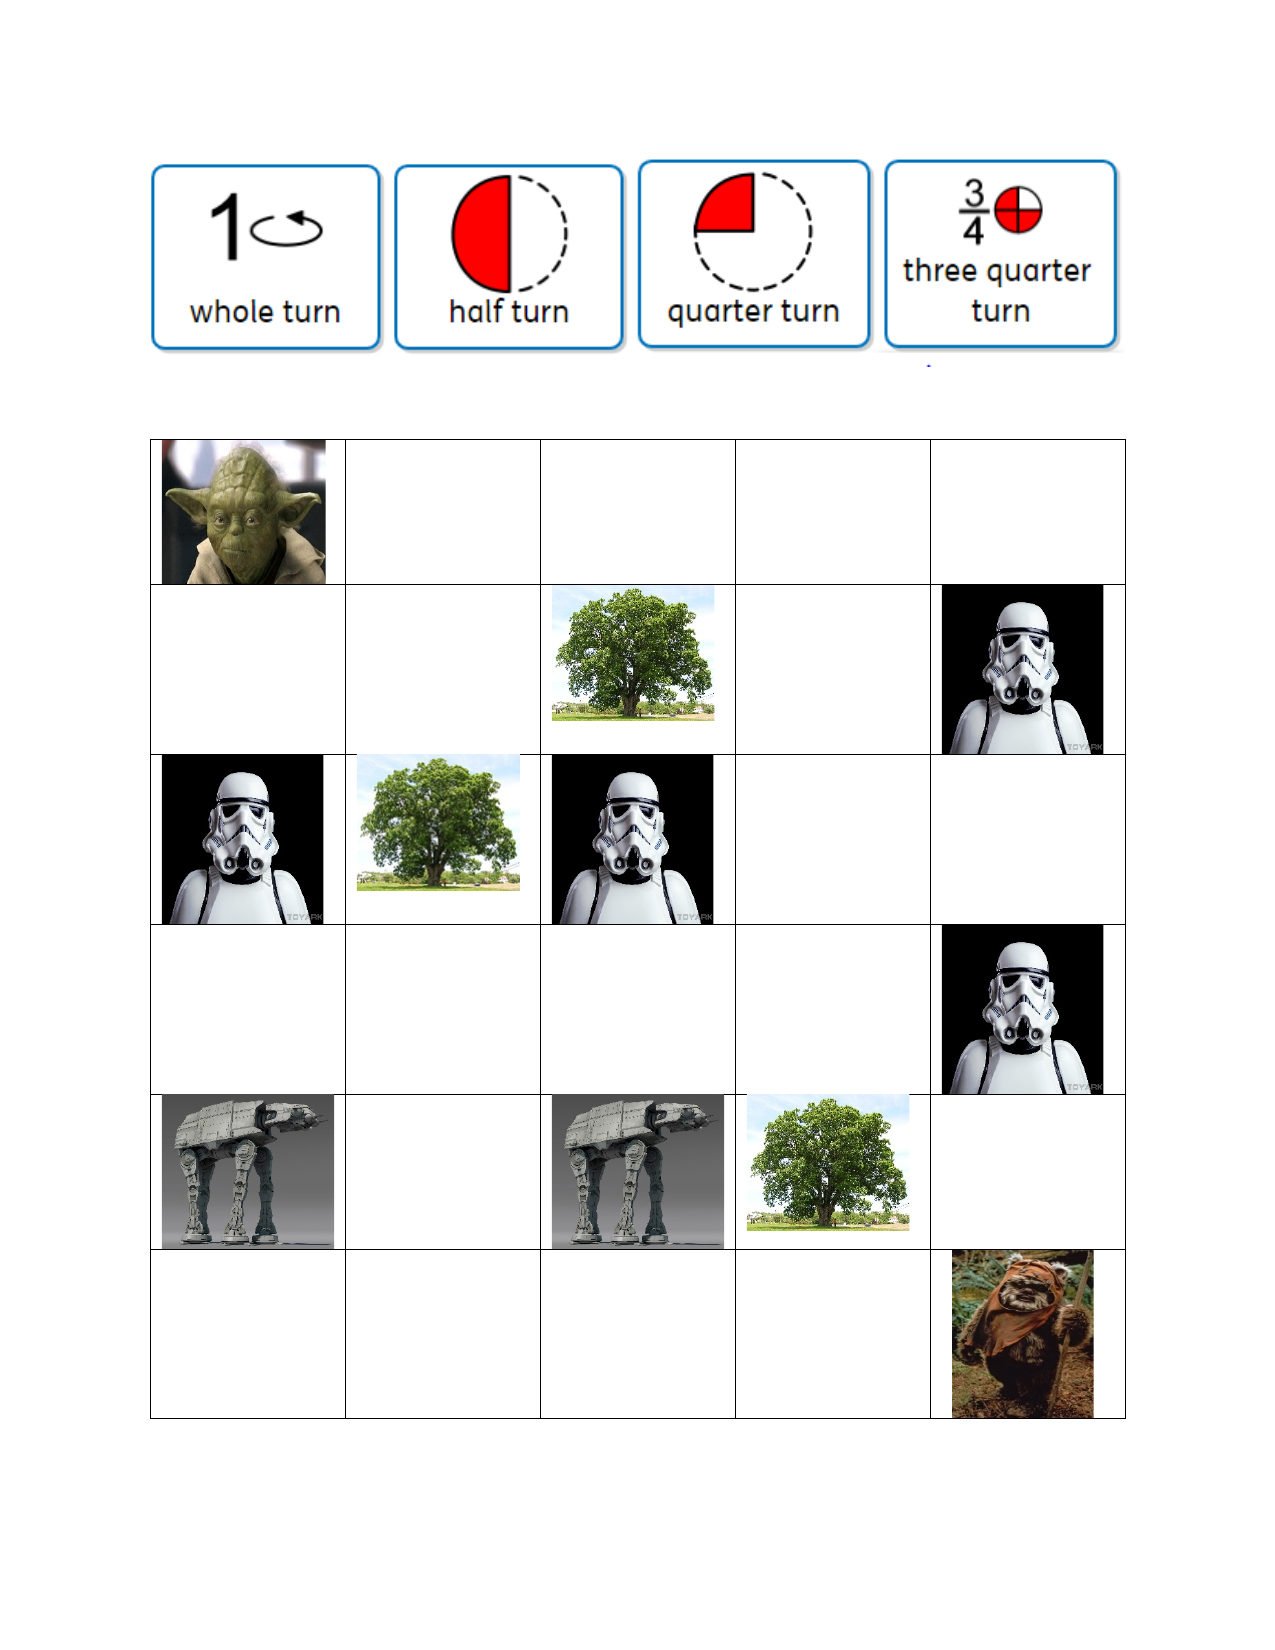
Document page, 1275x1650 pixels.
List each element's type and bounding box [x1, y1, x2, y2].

table_cell [931, 1095, 1125, 1249]
table_cell [346, 925, 540, 1093]
table_header [346, 440, 540, 584]
table_cell [1104, 925, 1125, 1093]
table_cell [541, 1250, 735, 1418]
picture [941, 924, 1104, 1094]
picture [150, 150, 1125, 367]
picture [161, 440, 326, 584]
table_cell [714, 755, 735, 924]
table_cell [736, 585, 930, 754]
table_cell [725, 1095, 735, 1249]
table_cell [541, 585, 735, 754]
table_cell [346, 1095, 540, 1249]
table_cell [736, 755, 930, 924]
table_cell [346, 1250, 540, 1418]
table_header [736, 440, 930, 584]
table_cell [151, 925, 345, 1093]
picture [952, 1250, 1094, 1418]
table_cell [151, 1095, 161, 1249]
table_cell [541, 1095, 551, 1249]
table_header [931, 440, 1125, 584]
picture [161, 1094, 335, 1249]
table_cell [151, 1250, 345, 1418]
picture [551, 585, 715, 721]
table_cell [541, 925, 735, 1093]
table_cell [931, 1250, 952, 1418]
picture [746, 1094, 910, 1231]
table_cell [151, 585, 345, 754]
table_cell [736, 1250, 930, 1418]
table_cell [931, 925, 941, 1093]
table_header [541, 440, 735, 584]
table_cell [324, 755, 345, 924]
table_cell [736, 1095, 930, 1249]
picture [551, 1094, 725, 1249]
picture [941, 585, 1104, 754]
picture [161, 754, 324, 924]
table_cell [1094, 1250, 1125, 1418]
table_cell [931, 755, 1125, 924]
table_cell [346, 585, 540, 754]
table_cell [541, 755, 551, 924]
table_header [326, 440, 345, 584]
table_cell [151, 755, 161, 924]
table_cell [346, 755, 540, 924]
table_cell [1104, 585, 1125, 754]
picture [356, 754, 520, 891]
table_cell [736, 925, 930, 1093]
table_header [151, 440, 161, 584]
table_cell [335, 1095, 345, 1249]
table_cell [931, 585, 941, 754]
picture [551, 754, 714, 924]
